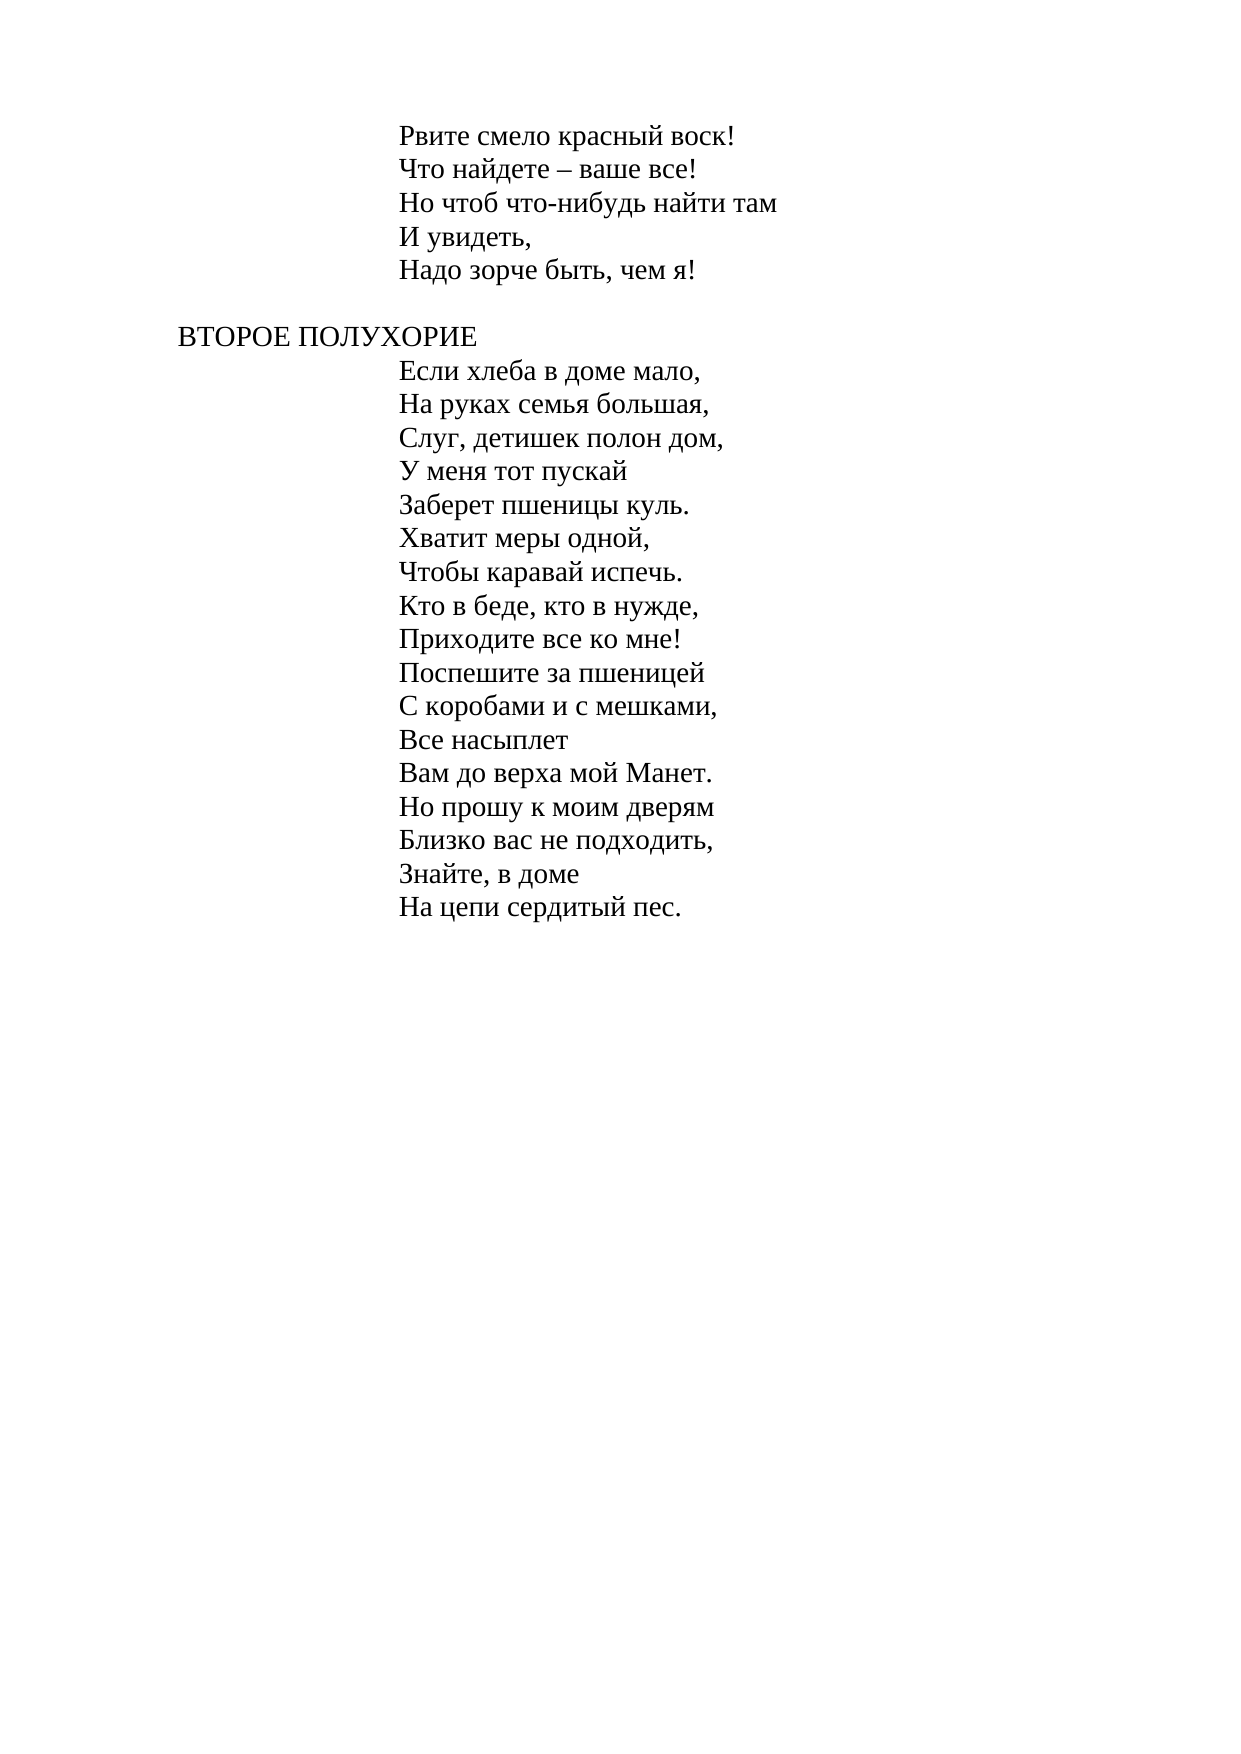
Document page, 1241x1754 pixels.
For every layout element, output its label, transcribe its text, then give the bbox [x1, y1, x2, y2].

text Хватит меры одной, [398, 521, 1152, 554]
text На цепи сердитый пес. [398, 889, 1152, 923]
text Но чтоб что-нибудь найти там [177, 185, 1152, 219]
text Поспешите за пшеницей [398, 655, 1152, 688]
text Вам до верха мой Манет. [398, 755, 1152, 789]
text Приходите все ко мне! [398, 621, 1152, 655]
text Близко вас не подходить, [398, 822, 1152, 856]
text С коробами и с мешками, [398, 688, 1152, 722]
text Знайте, в доме [398, 856, 1152, 889]
text Слуг, детишек полон дом, [398, 420, 1152, 453]
text Что найдете – ваше все! [177, 152, 1152, 185]
text Если хлеба в доме мало, [177, 353, 1152, 386]
text Чтобы каравай испечь. [398, 554, 1152, 588]
text Заберет пшеницы куль. [398, 487, 1152, 521]
text На руках семья большая, [398, 386, 1152, 420]
text Все насыплет [398, 722, 1152, 755]
text Кто в беде, кто в нужде, [398, 588, 1152, 621]
text Рвите смело красный воск! [177, 118, 1152, 152]
text И увидеть, [398, 219, 1152, 252]
text Надо зорче быть, чем я! [398, 252, 1152, 286]
text Но прошу к моим дверям [398, 789, 1152, 822]
text ВТОРОЕ ПОЛУХОРИЕ [177, 319, 1152, 353]
text У меня тот пускай [398, 453, 1152, 487]
